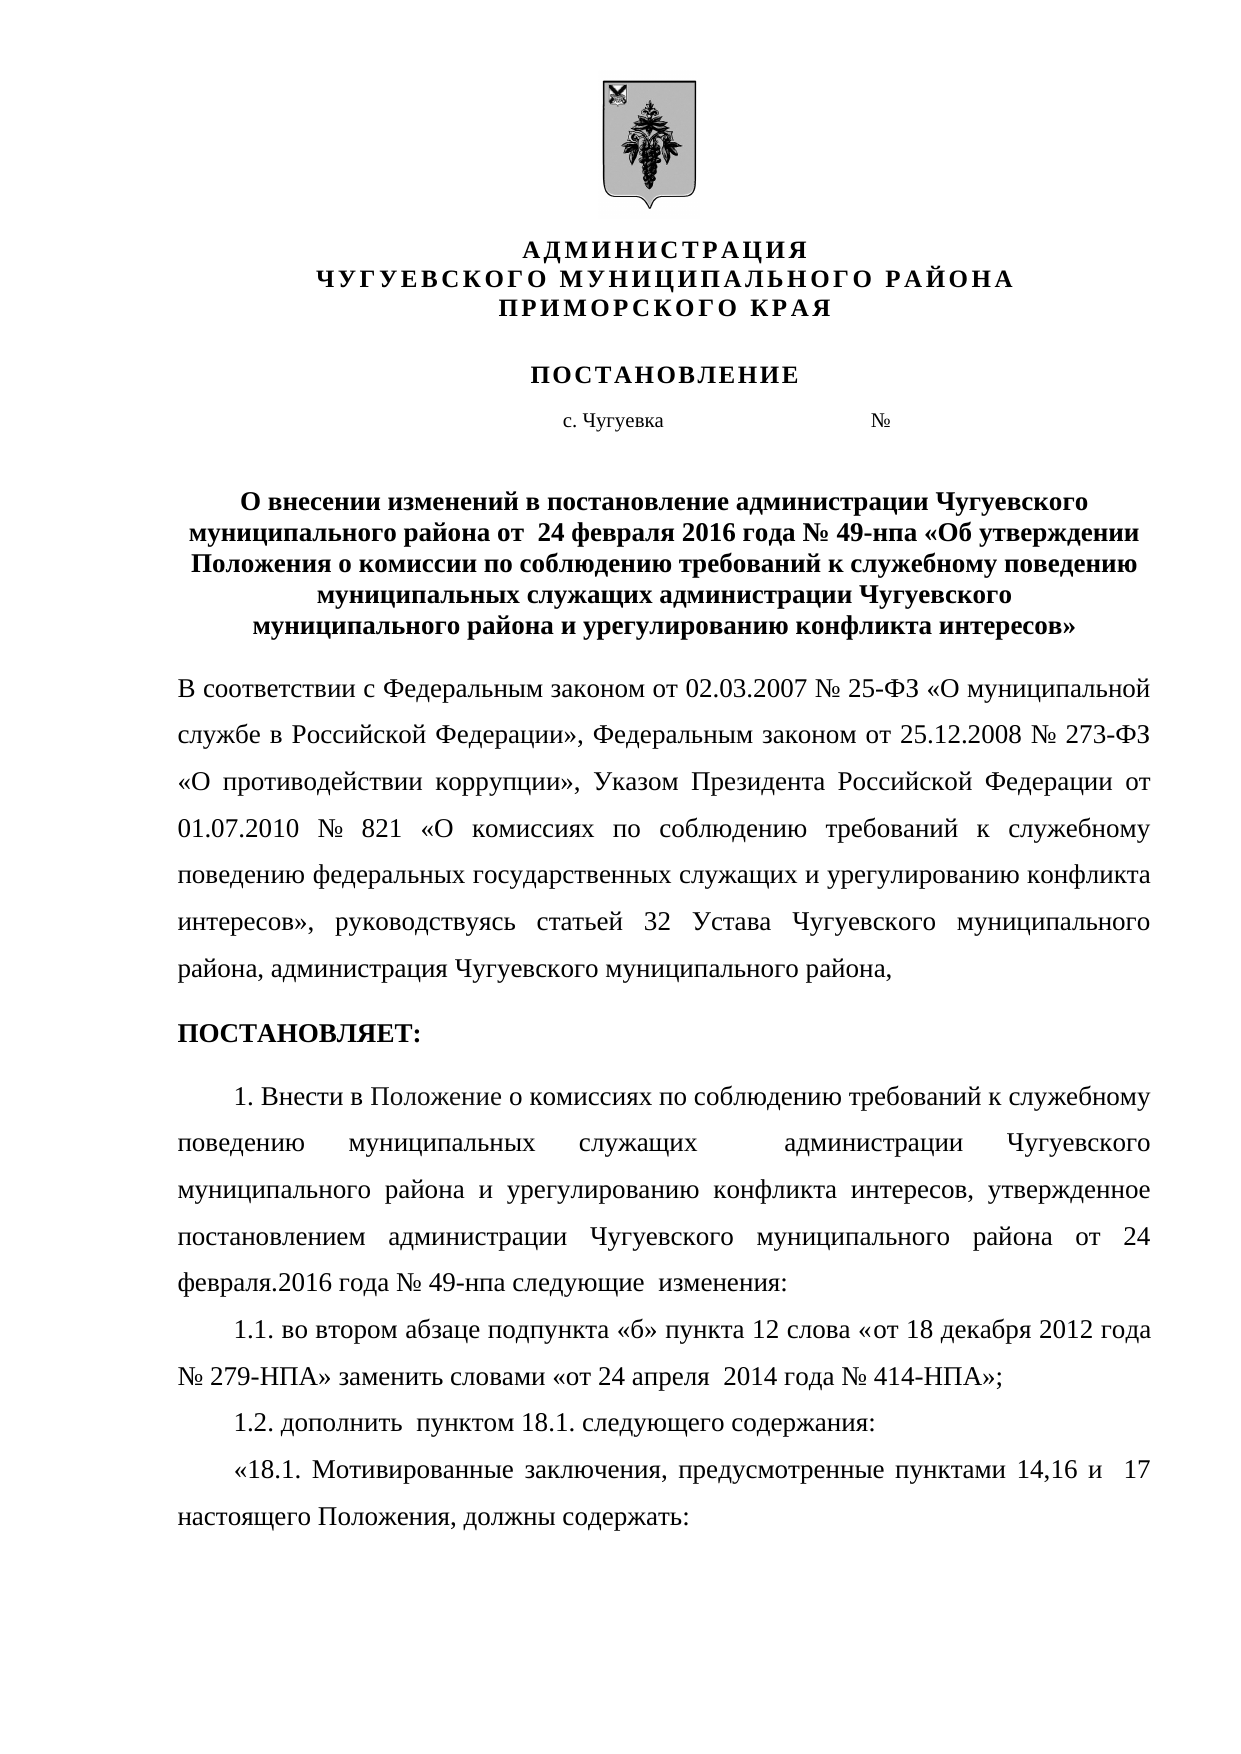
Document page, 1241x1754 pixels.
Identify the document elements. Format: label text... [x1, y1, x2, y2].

text 1. Внести в Положение о комиссиях по соблюдению требований к служебному поведению муниципальных служащих администрации Чугуевского муниципального района и урегулированию конфликта интересов, утвержденное постановлением администрации Чугуевского муниципального района от 24 февраля.2016 года № 49-нпа следующие изменения: [177, 1080, 1152, 1298]
picture [598, 70, 700, 219]
text с. Чугуевка № [177, 408, 1152, 432]
text «18.1. Мотивированные заключения, предусмотренные пунктами 14,16 и 17 настоящего Положения, должны содержать: [177, 1453, 1152, 1531]
text муниципального района и урегулированию конфликта интересов» [177, 609, 1152, 641]
text АДМИНИСТРАЦИЯ [177, 236, 1152, 264]
text ЧУГУЕВСКОГО МУНИЦИПАЛЬНОГО РАЙОНА [177, 264, 1152, 293]
text 1.2. дополнить пунктом 18.1. следующего содержания: [177, 1406, 1152, 1438]
text О внесении изменений в постановление администрации Чугуевского муниципального района от 24 февраля 2016 года № 49-нпа «Об утверждении Положения о комиссии по соблюдению требований к служебному поведению муниципальных служащих администрации Чугуевского [177, 485, 1152, 609]
text ПОСТАНОВЛЕНИЕ [177, 360, 1152, 389]
text ПОСТАНОВЛЯЕТ: [177, 1017, 1152, 1049]
text ПРИМОРСКОГО КРАЯ [177, 293, 1152, 322]
text 1.1. во втором абзаце подпункта «б» пункта 12 слова «от 18 декабря 2012 года № 279-НПА» заменить словами «от 24 апреля 2014 года № 414-НПА»; [177, 1313, 1152, 1391]
text В соответствии с Федеральным законом от 02.03.2007 № 25-ФЗ «О муниципальной службе в Российской Федерации», Федеральным законом от 25.12.2008 № 273-ФЗ «О противодействии коррупции», Указом Президента Российской Федерации от 01.07.2010 № 821 «О комиссиях по соблюдению требований к служебному поведению федеральных государственных служащих и урегулированию конфликта интересов», руководствуясь статьей 32 Устава Чугуевского муниципального района, администрация Чугуевского муниципального района, [177, 672, 1152, 983]
